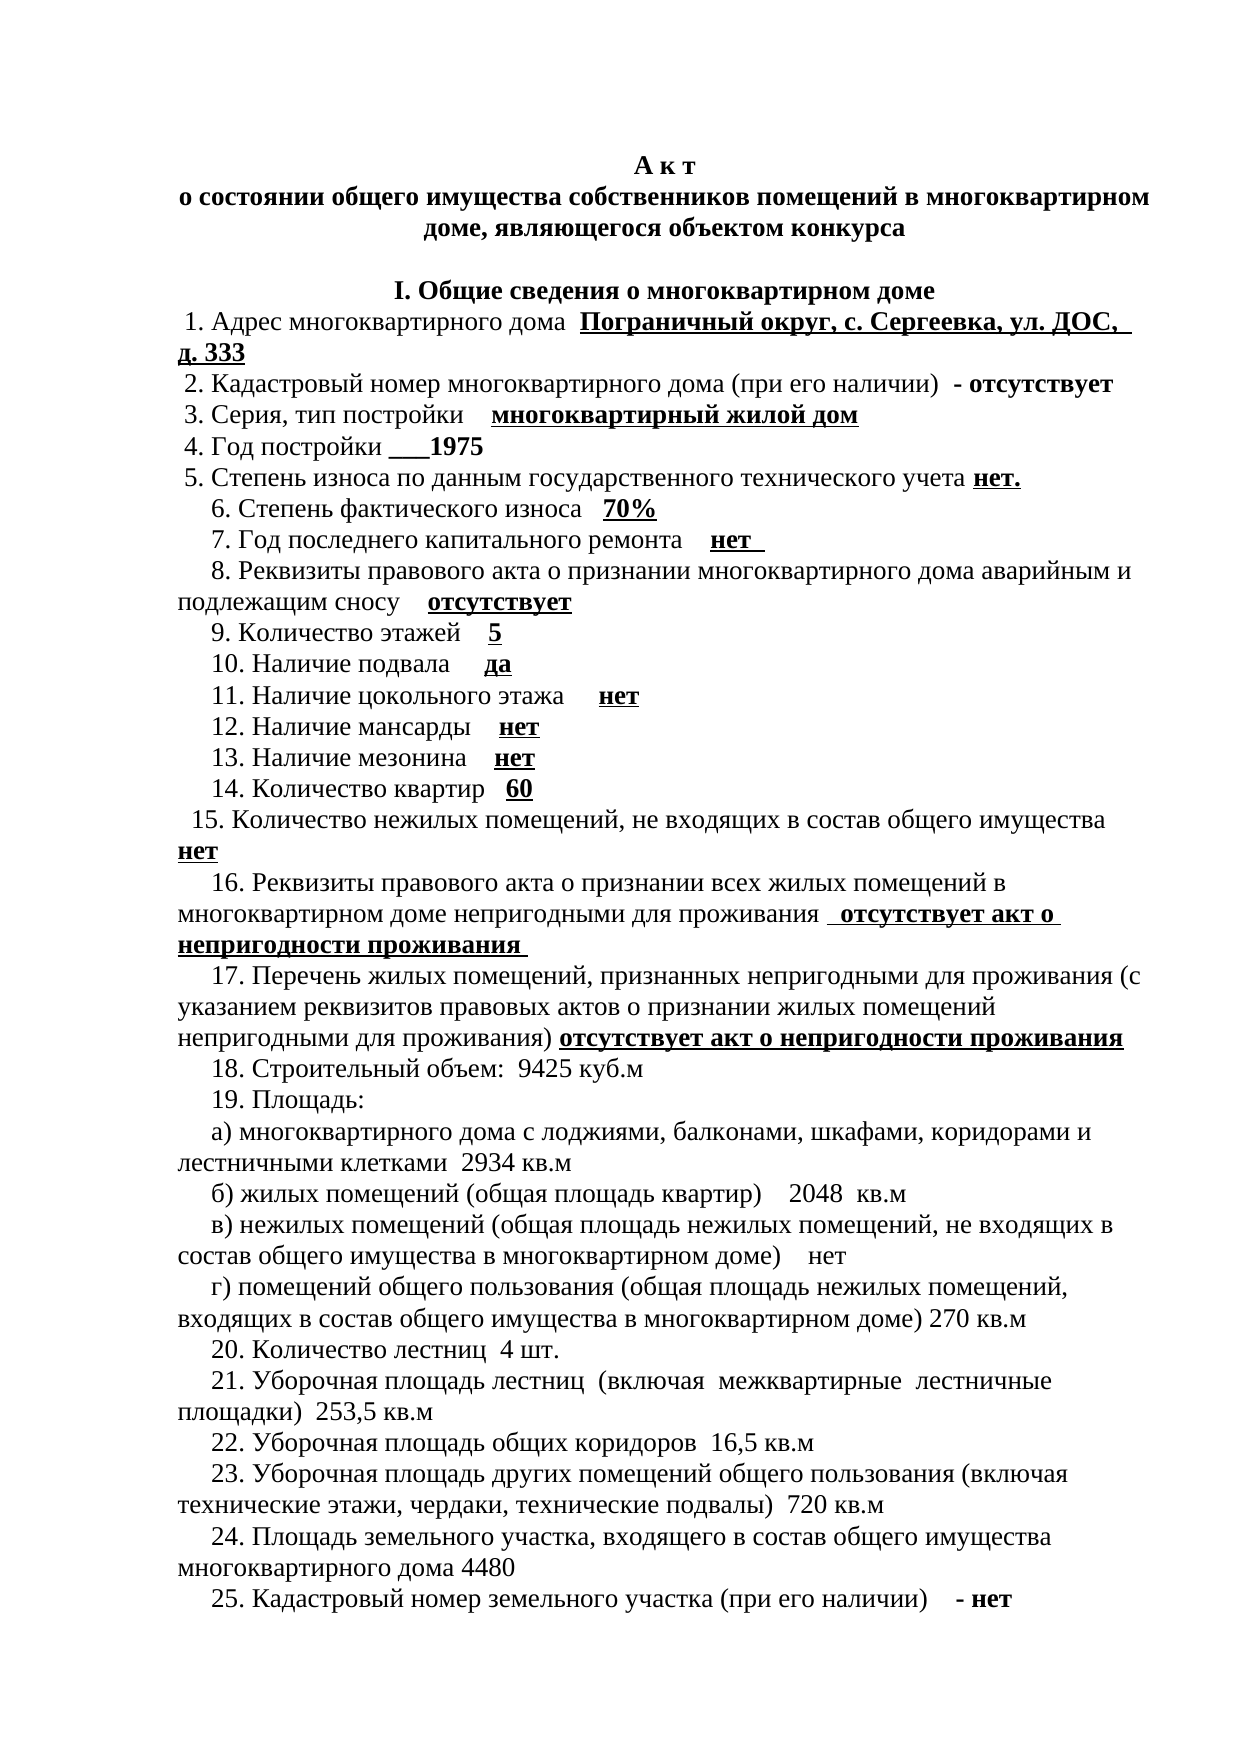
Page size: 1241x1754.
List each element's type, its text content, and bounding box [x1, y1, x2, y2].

text 15. Количество нежилых помещений, не входящих в состав общего имущества нет [177, 803, 1152, 866]
text 25. Кадастровый номер земельного участка (при его наличии) - нет [177, 1582, 1152, 1613]
text 19. Площадь: [177, 1084, 1152, 1115]
text а) многоквартирного дома с лоджиями, балконами, шкафами, коридорами и лестничными клетками 2934 кв.м [177, 1115, 1152, 1177]
text о состоянии общего имущества собственников помещений в многоквартирном доме, являющегося объектом конкурса [177, 180, 1152, 243]
text 1. Адрес многоквартирного дома Пограничный округ, с. Сергеевка, ул. ДОС, д. 333 [177, 305, 1152, 367]
text 22. Уборочная площадь общих коридоров 16,5 кв.м [177, 1426, 1152, 1457]
text б) жилых помещений (общая площадь квартир) 2048 кв.м [177, 1177, 1152, 1208]
text 7. Год последнего капитального ремонта нет [177, 523, 1152, 554]
text 5. Степень износа по данным государственного технического учета нет. [177, 461, 1152, 492]
text 12. Наличие мансарды нет [177, 710, 1152, 741]
text 11. Наличие цокольного этажа нет [177, 679, 1152, 710]
text 23. Уборочная площадь других помещений общего пользования (включая технические этажи, чердаки, технические подвалы) 720 кв.м [177, 1457, 1152, 1520]
text 24. Площадь земельного участка, входящего в состав общего имущества многоквартирного дома 4480 [177, 1520, 1152, 1582]
text А к т [177, 149, 1152, 180]
text 16. Реквизиты правового акта о признании всех жилых помещений в [177, 866, 1152, 897]
text 3. Серия, тип постройки многоквартирный жилой дом [177, 398, 1152, 429]
text 17. Перечень жилых помещений, признанных непригодными для проживания (с указанием реквизитов правовых актов о признании жилых помещений непригодными для проживания) отсутствует акт о непригодности проживания [177, 959, 1152, 1052]
text 18. Строительный объем: 9425 куб.м [177, 1052, 1152, 1084]
text 13. Наличие мезонина нет [177, 741, 1152, 772]
text I. Общие сведения о многоквартирном доме [177, 274, 1152, 305]
text 10. Наличие подвала да [177, 648, 1152, 679]
text в) нежилых помещений (общая площадь нежилых помещений, не входящих в состав общего имущества в многоквартирном доме) нет [177, 1208, 1152, 1271]
text г) помещений общего пользования (общая площадь нежилых помещений, входящих в состав общего имущества в многоквартирном доме) 270 кв.м [177, 1271, 1152, 1333]
text 9. Количество этажей 5 [177, 616, 1152, 648]
text 21. Уборочная площадь лестниц (включая межквартирные лестничные площадки) 253,5 кв.м [177, 1364, 1152, 1426]
text 14. Количество квартир 60 [177, 772, 1152, 803]
text 4. Год постройки ___1975 [177, 429, 1152, 461]
text 20. Количество лестниц 4 шт. [177, 1333, 1152, 1364]
text 2. Кадастровый номер многоквартирного дома (при его наличии) - отсутствует [177, 367, 1152, 398]
text 6. Степень фактического износа 70% [177, 492, 1152, 523]
text многоквартирном доме непригодными для проживания отсутствует акт о непригодности проживания [177, 897, 1152, 959]
text 8. Реквизиты правового акта о признании многоквартирного дома аварийным и подлежащим сносу отсутствует [177, 554, 1152, 616]
